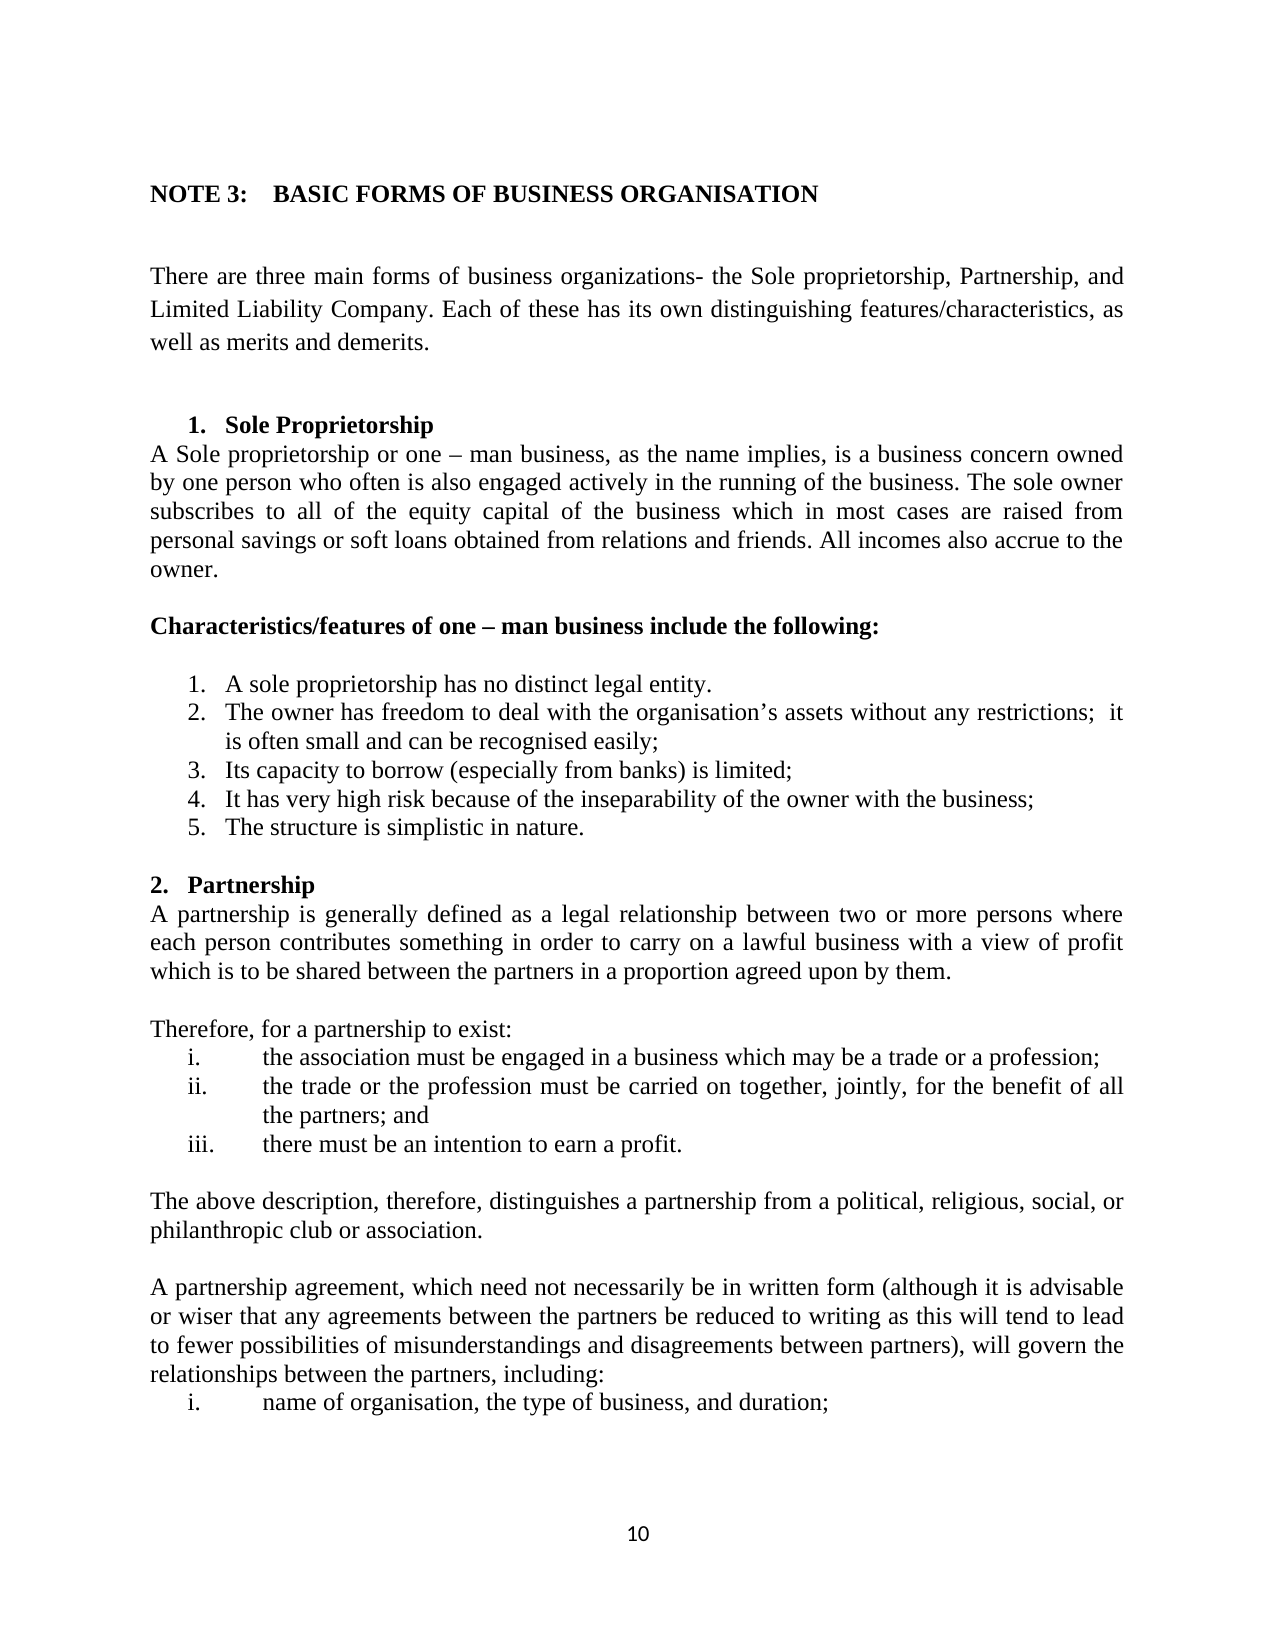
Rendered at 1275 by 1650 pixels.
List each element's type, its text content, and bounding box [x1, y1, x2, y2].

text NOTE 3: BASIC FORMS OF BUSINESS ORGANISATION [150, 179, 1125, 207]
list The owner has freedom to deal with the organisation’s assets without any restrictions; it is often small and can be recognised easily; [187, 697, 1125, 755]
text A partnership is generally defined as a legal relationship between two or more persons where each person contributes something in order to carry on a lawful business with a view of profit which is to be shared between the partners in a proportion agreed upon by them. [150, 899, 1125, 985]
list there must be an intention to earn a profit. [187, 1129, 1125, 1157]
text A Sole proprietorship or one – man business, as the name implies, is a business concern owned by one person who often is also engaged actively in the running of the business. The sole owner subscribes to all of the equity capital of the business which in most cases are raised from personal savings or soft loans obtained from relations and friends. All incomes also accrue to the owner. [150, 439, 1125, 582]
list The structure is simplistic in nature. [187, 812, 1125, 841]
list Sole Proprietorship [187, 410, 1125, 439]
text Characteristics/features of one – man business include the following: [150, 611, 1125, 640]
list It has very high risk because of the inseparability of the owner with the business; [187, 784, 1125, 812]
list name of organisation, the type of business, and duration; [187, 1387, 1125, 1416]
text Therefore, for a partnership to exist: [150, 1014, 1125, 1042]
list the trade or the profession must be carried on together, jointly, for the benefit of all the partners; and [187, 1071, 1125, 1129]
text A partnership agreement, which need not necessarily be in written form (although it is advisable or wiser that any agreements between the partners be reduced to writing as this will tend to lead to fewer possibilities of misunderstandings and disagreements between partners), will govern the relationships between the partners, including: [150, 1272, 1125, 1387]
text The above description, therefore, distinguishes a partnership from a political, religious, social, or philanthropic club or association. [150, 1186, 1125, 1244]
text 2. Partnership [150, 870, 1125, 899]
list A sole proprietorship has no distinct legal entity. [187, 669, 1125, 697]
text There are three main forms of business organizations- the Sole proprietorship, Partnership, and Limited Liability Company. Each of these has its own distinguishing features/characteristics, as well as merits and demerits. [150, 261, 1125, 356]
list Its capacity to borrow (especially from banks) is limited; [187, 755, 1125, 784]
list the association must be engaged in a business which may be a trade or a profession; [187, 1042, 1125, 1071]
